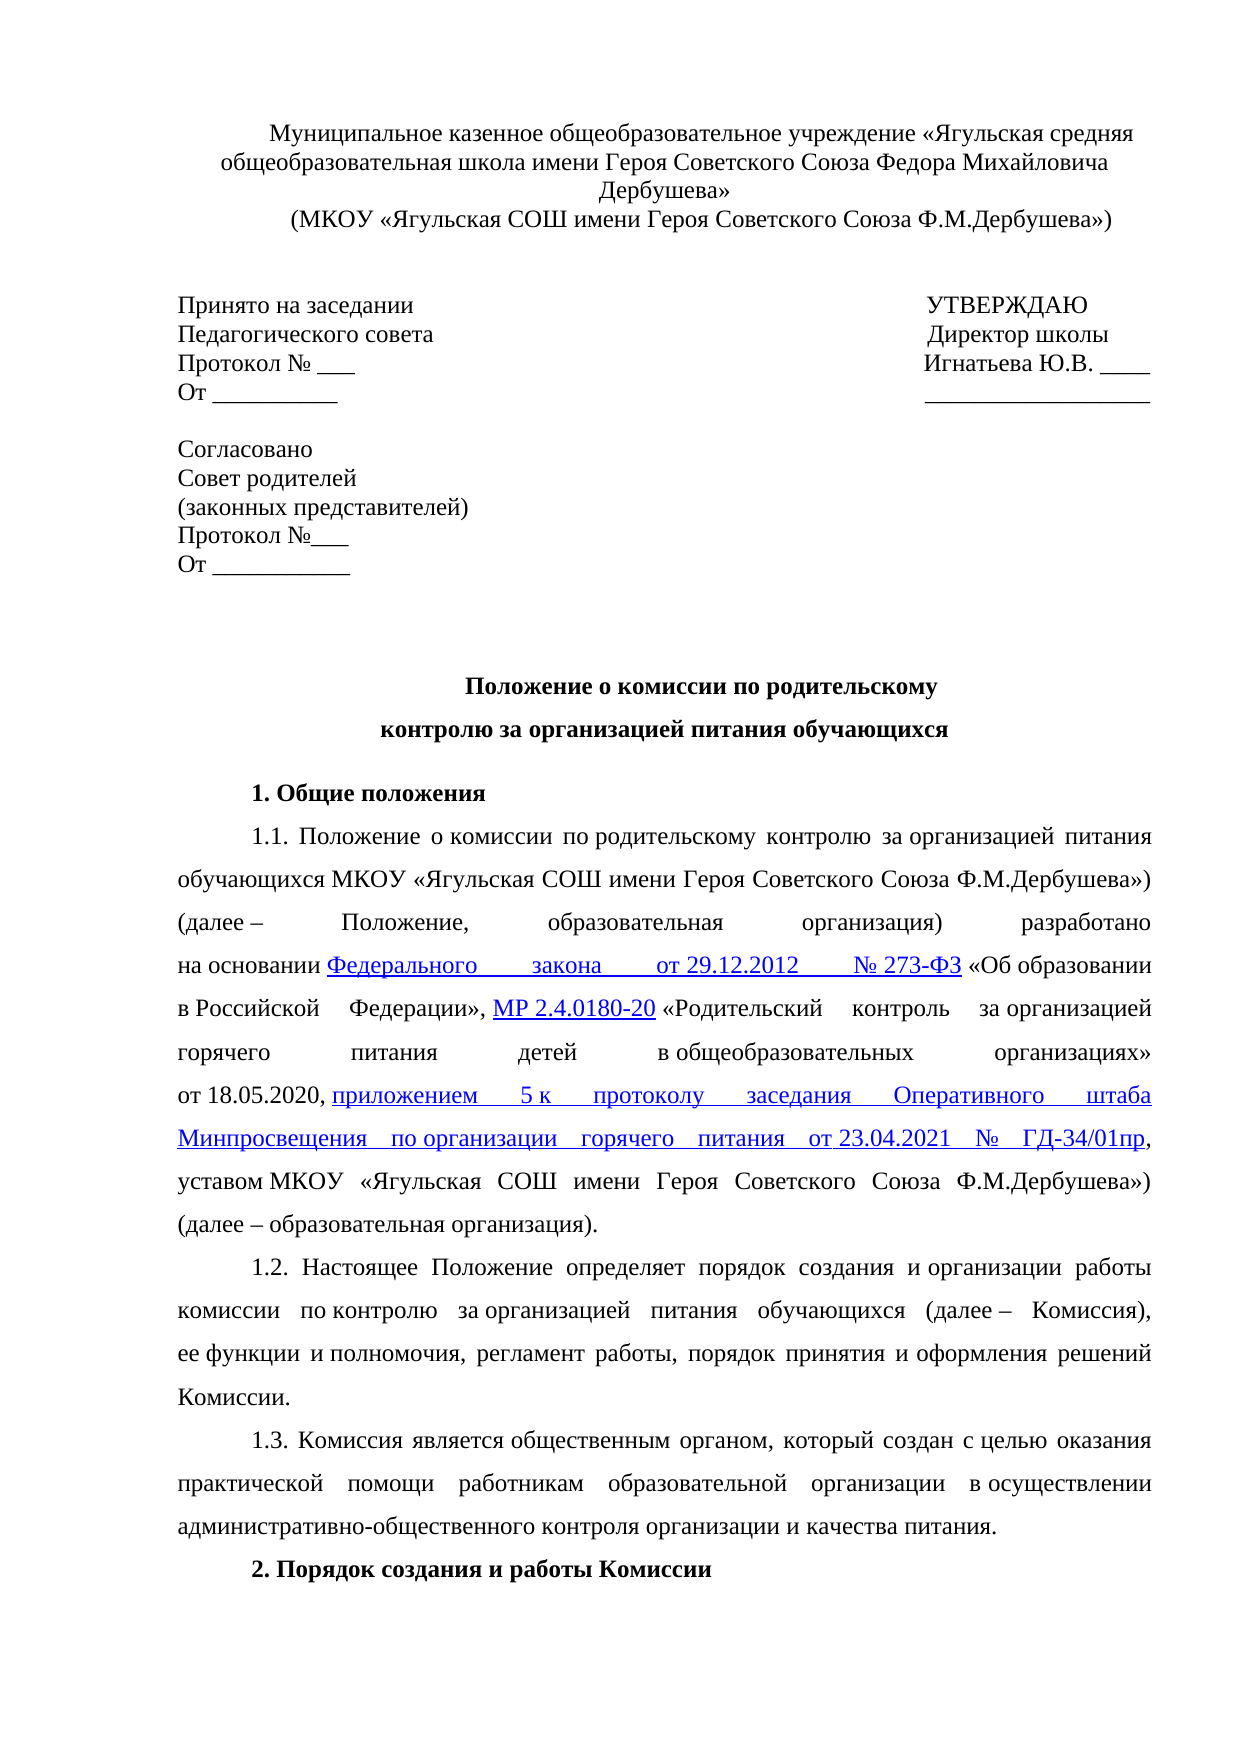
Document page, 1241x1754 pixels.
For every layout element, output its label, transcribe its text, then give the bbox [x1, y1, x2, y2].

text 1. Общие положения [177, 778, 1152, 807]
text 2. Порядок создания и работы Комиссии [177, 1554, 1152, 1583]
text Согласовано [177, 434, 1152, 463]
text 1.1. Положение о комиссии по родительскому контролю за организацией питания обучающихся МКОУ «Ягульская СОШ имени Героя Советского Союза Ф.М.Дербушева») (далее – Положение, образовательная организация) разработано на основании Федерального закона от 29.12.2012 № 273-ФЗ «Об образовании в Российской Федерации», МР 2.4.0180-20 «Родительский контроль за организацией горячего питания детей в общеобразовательных организациях» от 18.05.2020, приложением 5 к протоколу заседания Оперативного штаба Минпросвещения по организации горячего питания от 23.04.2021 № ГД-34/01пр, уставом МКОУ «Ягульская СОШ имени Героя Советского Союза Ф.М.Дербушева») (далее – образовательная организация). [177, 821, 1152, 1238]
text Принято на заседании УТВЕРЖДАЮ [177, 291, 1152, 319]
text (МКОУ «Ягульская СОШ имени Героя Советского Союза Ф.М.Дербушева») [177, 204, 1152, 233]
text Протокол № ___ Игнатьева Ю.В. ____ [177, 348, 1152, 377]
text (законных представителей) [177, 492, 1152, 521]
text Совет родителей [177, 463, 1152, 492]
text Протокол №___ [177, 521, 1152, 549]
text Положение о комиссии по родительскому контролю за организацией питания обучающихся [177, 671, 1152, 743]
text От __________ __________________ [177, 377, 1152, 406]
text 1.2. Настоящее Положение определяет порядок создания и организации работы комиссии по контролю за организацией питания обучающихся (далее – Комиссия), ее функции и полномочия, регламент работы, порядок принятия и оформления решений Комиссии. [177, 1252, 1152, 1410]
text Муниципальное казенное общеобразовательное учреждение «Ягульская средняя общеобразовательная школа имени Героя Советского Союза Федора Михайловича Дербушева» [177, 118, 1152, 204]
text 1.3. Комиссия является общественным органом, который создан с целью оказания практической помощи работникам образовательной организации в осуществлении административно-общественного контроля организации и качества питания. [177, 1425, 1152, 1540]
text От ___________ [177, 549, 1152, 578]
text Педагогического совета Директор школы [177, 319, 1152, 348]
